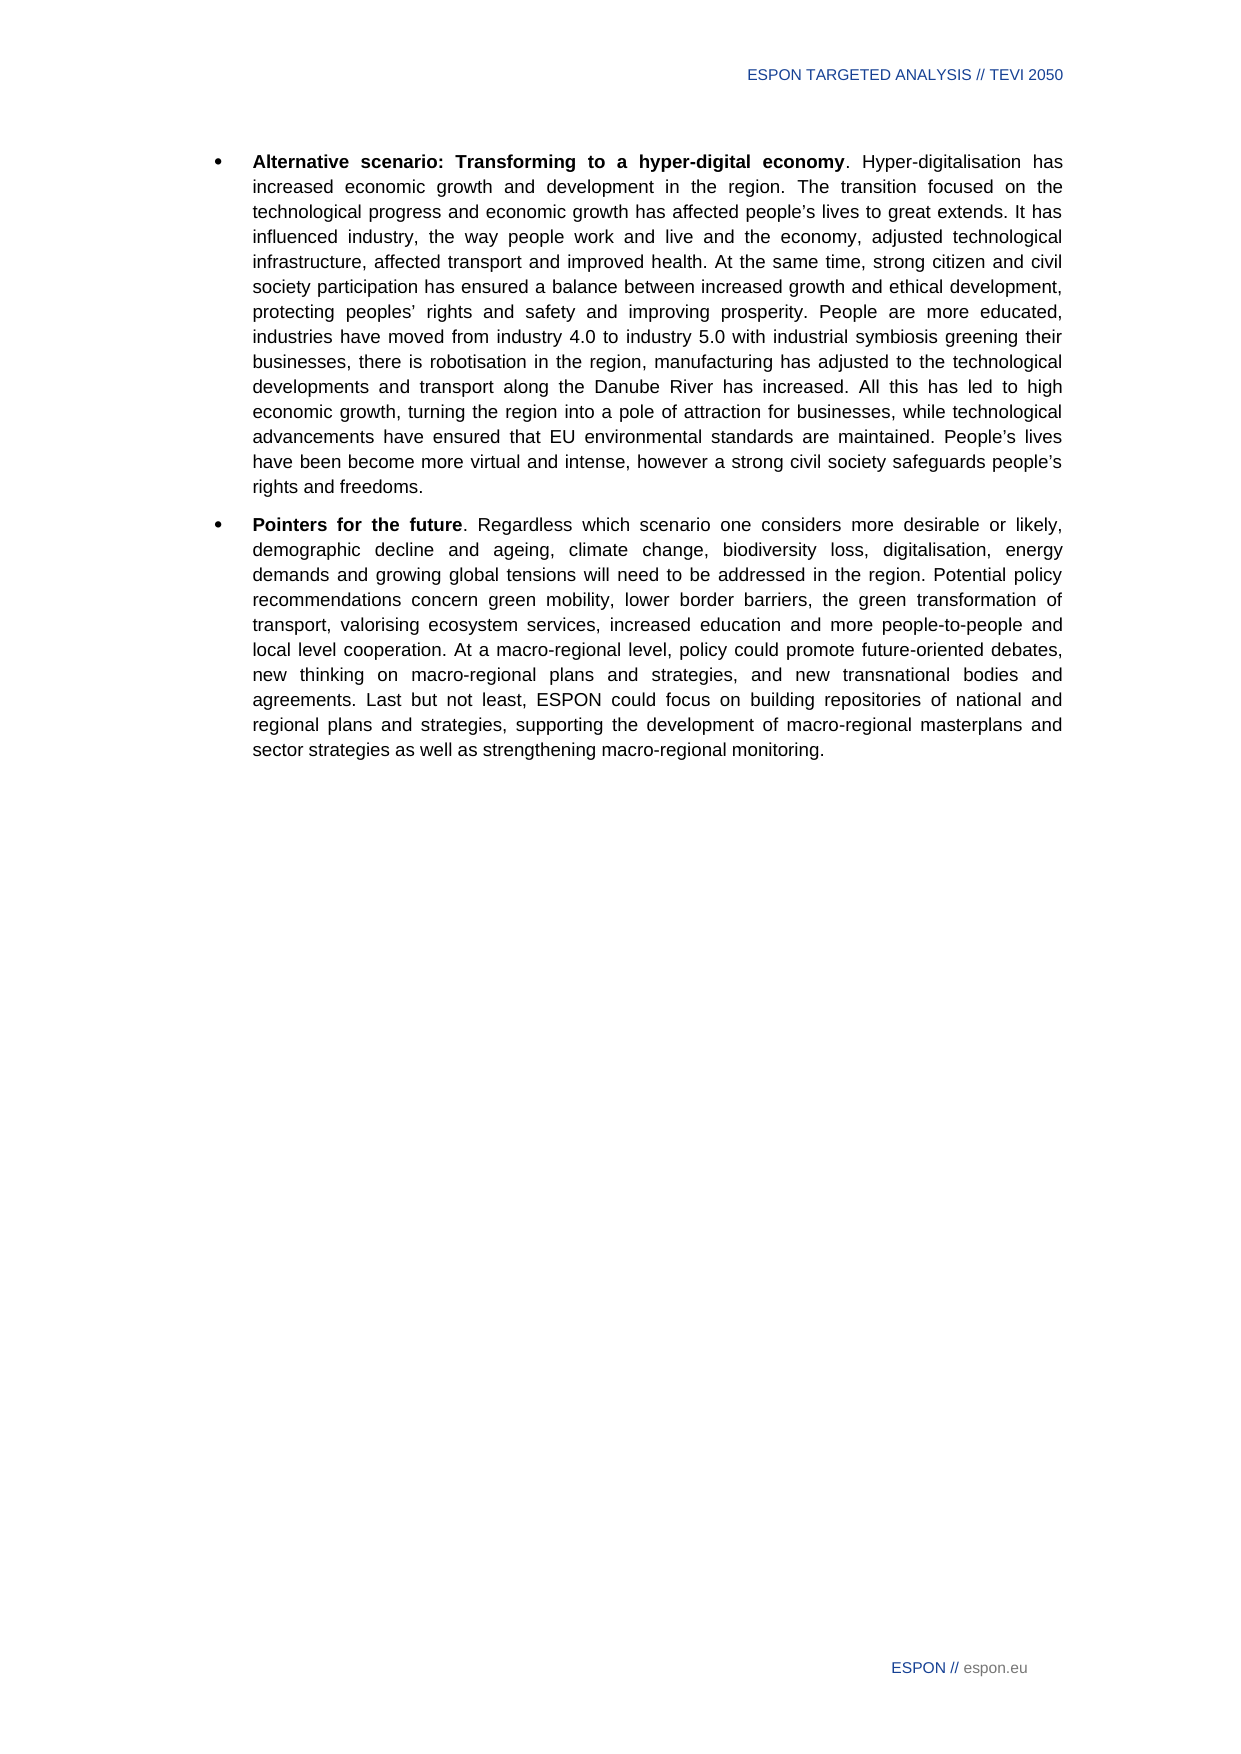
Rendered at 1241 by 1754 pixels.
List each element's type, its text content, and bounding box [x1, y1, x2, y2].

list Pointers for the future. Regardless which scenario one considers more desirable or likely, demographic decline and ageing, climate change, biodiversity loss, digitalisation, energy demands and growing global tensions will need to be addressed in the region. Potential policy recommendations concern green mobility, lower border barriers, the green transformation of transport, valorising ecosystem services, increased education and more people-to-people and local level cooperation. At a macro-regional level, policy could promote future-oriented debates, new thinking on macro-regional plans and strategies, and new transnational bodies and agreements. Last but not least, ESPON could focus on building repositories of national and regional plans and strategies, supporting the development of macro-regional masterplans and sector strategies as well as strengthening macro-regional monitoring. [215, 510, 1063, 760]
list Alternative scenario: Transforming to a hyper-digital economy. Hyper-digitalisation has increased economic growth and development in the region. The transition focused on the technological progress and economic growth has affected people’s lives to great extends. It has influenced industry, the way people work and live and the economy, adjusted technological infrastructure, affected transport and improved health. At the same time, strong citizen and civil society participation has ensured a balance between increased growth and ethical development, protecting peoples’ rights and safety and improving prosperity. People are more educated, industries have moved from industry 4.0 to industry 5.0 with industrial symbiosis greening their businesses, there is robotisation in the region, manufacturing has adjusted to the technological developments and transport along the Danube River has increased. All this has led to high economic growth, turning the region into a pole of attraction for businesses, while technological advancements have ensured that EU environmental standards are maintained. People’s lives have been become more virtual and intense, however a strong civil society safeguards people’s rights and freedoms. [215, 148, 1063, 498]
